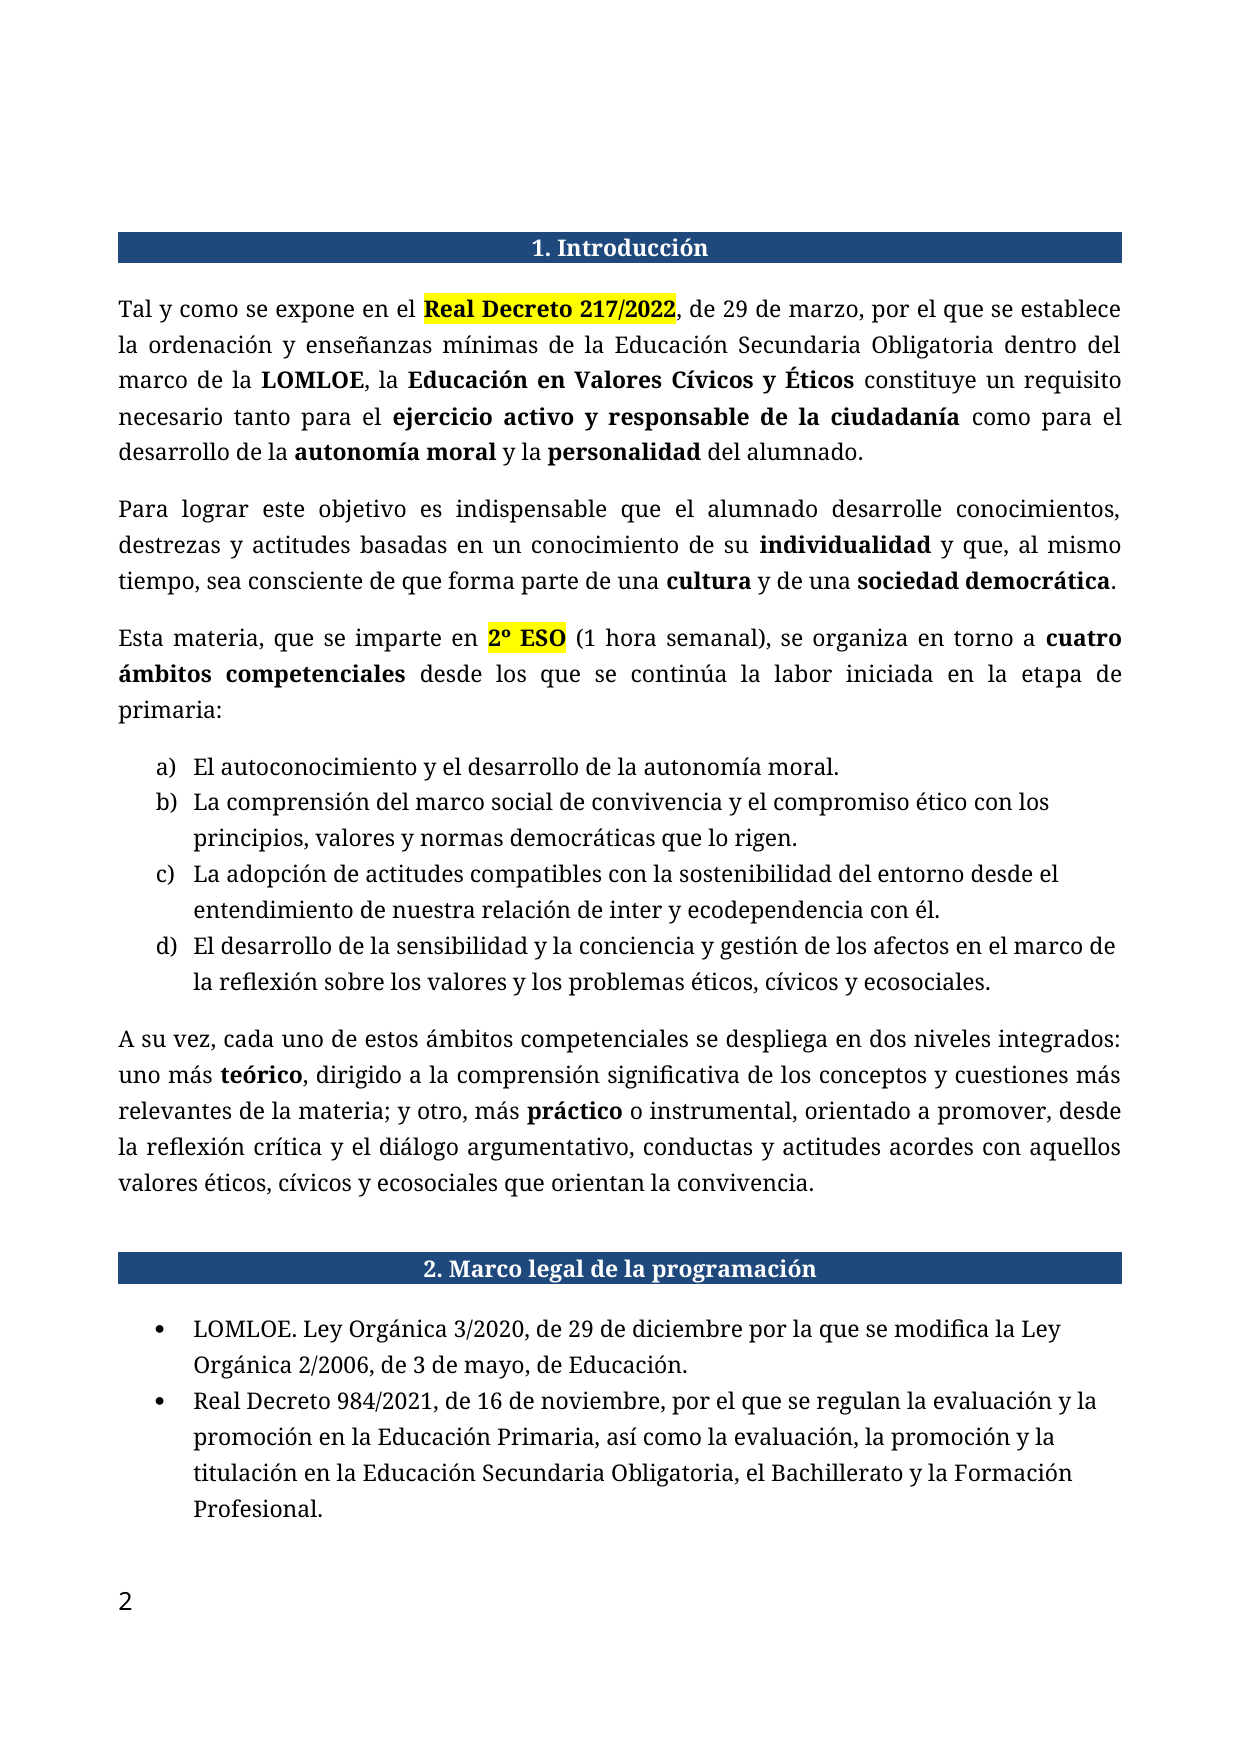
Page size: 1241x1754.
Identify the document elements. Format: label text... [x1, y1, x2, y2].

text Tal y como se expone en el Real Decreto 217/2022, de 29 de marzo, por el que se establece la ordenación y enseñanzas mínimas de la Educación Secundaria Obligatoria dentro del marco de la LOMLOE, la Educación en Valores Cívicos y Éticos constituye un requisito necesario tanto para el ejercicio activo y responsable de la ciudadanía como para el desarrollo de la autonomía moral y la personalidad del alumnado. [118, 293, 1122, 468]
text A su vez, cada uno de estos ámbitos competenciales se despliega en dos niveles integrados: uno más teórico, dirigido a la comprensión significativa de los conceptos y cuestiones más relevantes de la materia; y otro, más práctico o instrumental, orientado a promover, desde la reflexión crítica y el diálogo argumentativo, conductas y actitudes acordes con aquellos valores éticos, cívicos y ecosociales que orientan la convivencia. [118, 1023, 1122, 1198]
subtitle 1. Introducción [118, 232, 1122, 263]
text Esta materia, que se imparte en 2º ESO (1 hora semanal), se organiza en torno a cuatro ámbitos competenciales desde los que se continúa la labor iniciada en la etapa de primaria: [118, 622, 1122, 725]
list Real Decreto 984/2021, de 16 de noviembre, por el que se regulan la evaluación y la promoción en la Educación Primaria, así como la evaluación, la promoción y la titulación en la Educación Secundaria Obligatoria, el Bachillerato y la Formación Profesional. [156, 1385, 1122, 1524]
list LOMLOE. Ley Orgánica 3/2020, de 29 de diciembre por la que se modifica la Ley Orgánica 2/2006, de 3 de mayo, de Educación. [156, 1313, 1122, 1381]
list La comprensión del marco social de convivencia y el compromiso ético con los principios, valores y normas democráticas que lo rigen. [156, 786, 1122, 853]
list El desarrollo de la sensibilidad y la conciencia y gestión de los afectos en el marco de la reflexión sobre los valores y los problemas éticos, cívicos y ecosociales. [156, 930, 1122, 997]
subtitle 2. Marco legal de la programación [118, 1252, 1122, 1284]
text Para lograr este objetivo es indispensable que el alumnado desarrolle conocimientos, destrezas y actitudes basadas en un conocimiento de su individualidad y que, al mismo tiempo, sea consciente de que forma parte de una cultura y de una sociedad democrática. [118, 493, 1122, 596]
list El autoconocimiento y el desarrollo de la autonomía moral. [156, 750, 1122, 782]
list La adopción de actitudes compatibles con la sostenibilidad del entorno desde el entendimiento de nuestra relación de inter y ecodependencia con él. [156, 858, 1122, 925]
